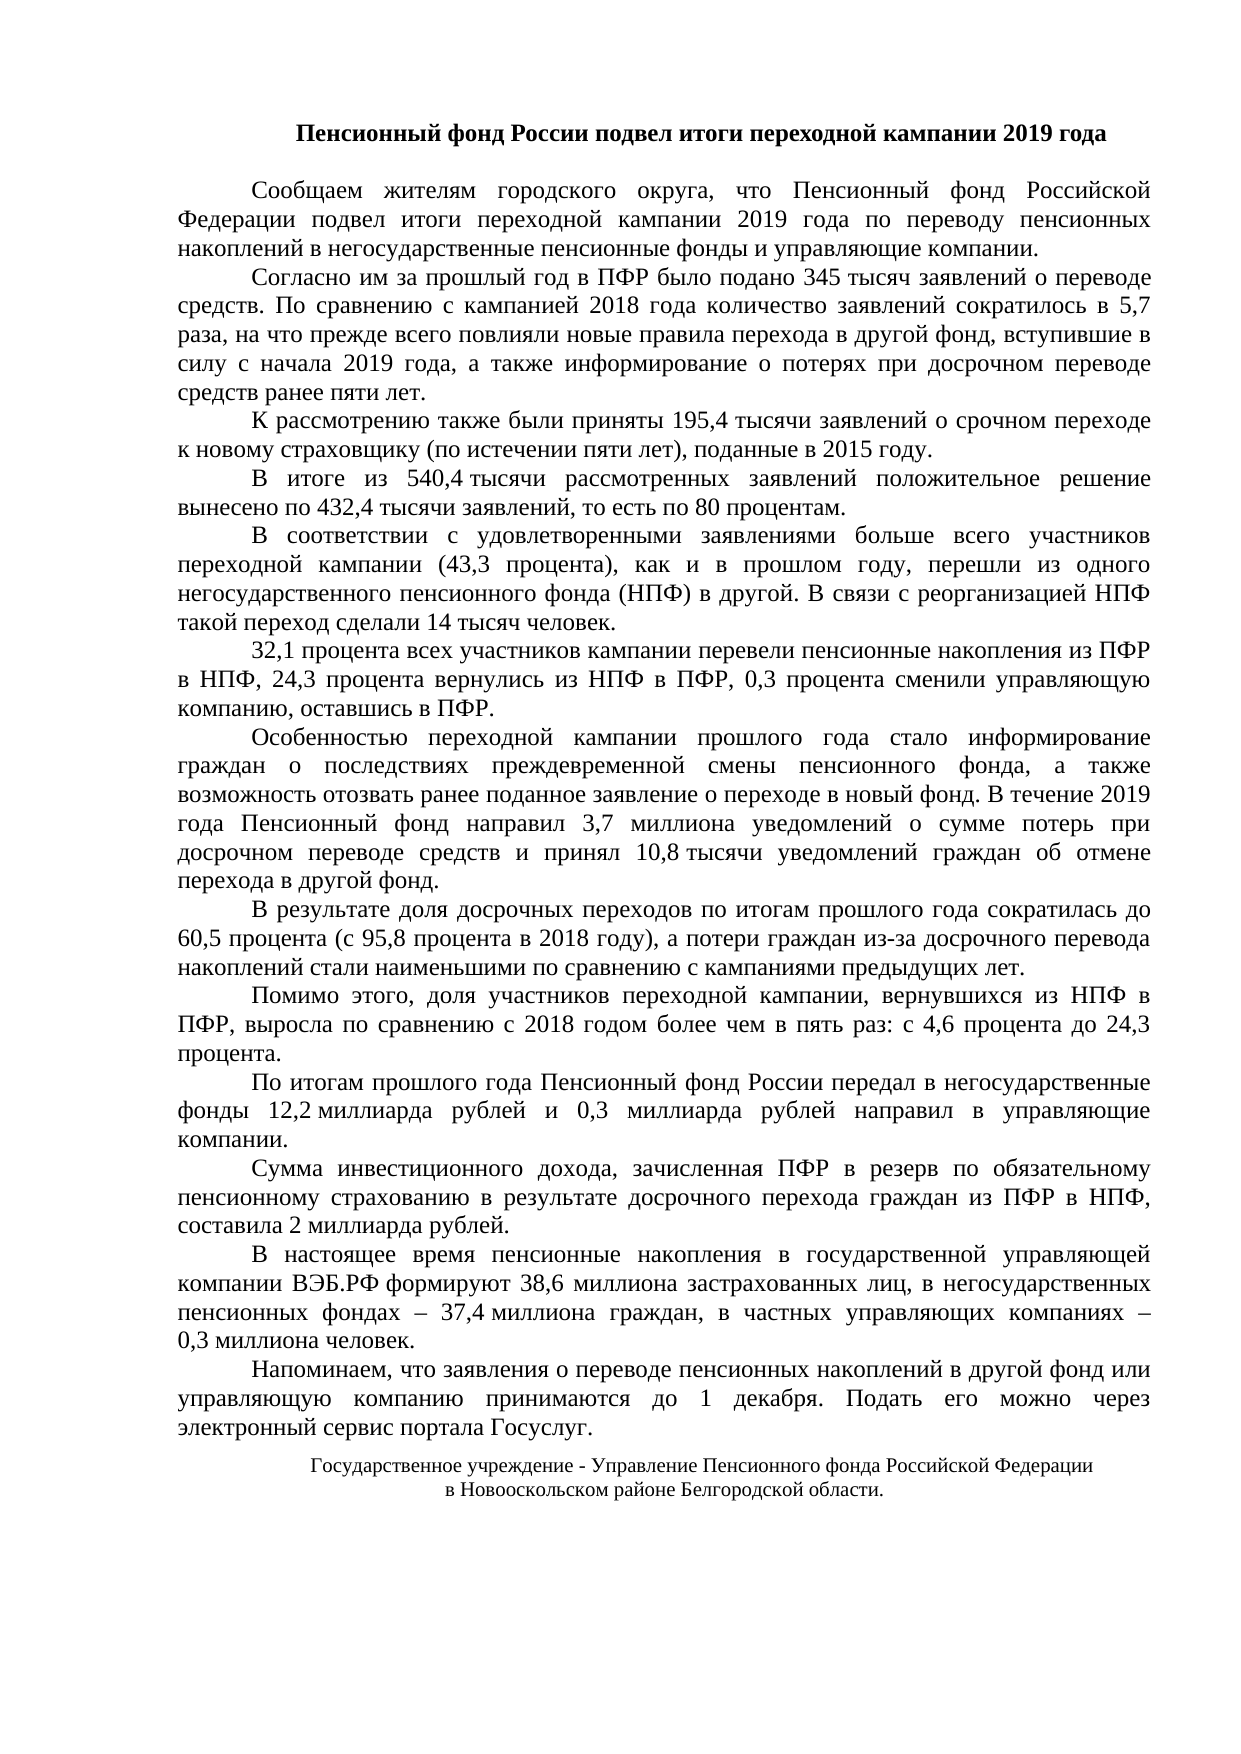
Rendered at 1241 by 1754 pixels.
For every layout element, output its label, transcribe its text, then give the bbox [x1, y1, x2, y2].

text По итогам прошлого года Пенсионный фонд России передал в негосударственные фонды 12,2 миллиарда рублей и 0,3 миллиарда рублей направил в управляющие компании. [177, 1067, 1152, 1153]
text К рассмотрению также были приняты 195,4 тысячи заявлений о срочном переходе к новому страховщику (по истечении пяти лет), поданные в 2015 году. [177, 406, 1152, 463]
text Сумма инвестиционного дохода, зачисленная ПФР в резерв по обязательному пенсионному страхованию в результате досрочного перехода граждан из ПФР в НПФ, составила 2 миллиарда рублей. [177, 1153, 1152, 1239]
text Помимо этого, доля участников переходной кампании, вернувшихся из НПФ в ПФР, выросла по сравнению с 2018 годом более чем в пять раз: с 4,6 процента до 24,3 процента. [177, 981, 1152, 1067]
text Особенностью переходной кампании прошлого года стало информирование граждан о последствиях преждевременной смены пенсионного фонда, а также возможность отозвать ранее поданное заявление о переходе в новый фонд. В течение 2019 года Пенсионный фонд направил 3,7 миллиона уведомлений о сумме потерь при досрочном переводе средств и принял 10,8 тысячи уведомлений граждан об отмене перехода в другой фонд. [177, 722, 1152, 894]
text В результате доля досрочных переходов по итогам прошлого года сократилась до 60,5 процента (с 95,8 процента в 2018 году), а потери граждан из-за досрочного перевода накоплений стали наименьшими по сравнению с кампаниями предыдущих лет. [177, 894, 1152, 981]
text В настоящее время пенсионные накопления в государственной управляющей компании ВЭБ.РФ формируют 38,6 миллиона застрахованных лиц, в негосударственных пенсионных фондах – 37,4 миллиона граждан, в частных управляющих компаниях – 0,3 миллиона человек. [177, 1239, 1152, 1354]
text 32,1 процента всех участников кампании перевели пенсионные накопления из ПФР в НПФ, 24,3 процента вернулись из НПФ в ПФР, 0,3 процента сменили управляющую компанию, оставшись в ПФР. [177, 636, 1152, 722]
text Пенсионный фонд России подвел итоги переходной кампании 2019 года [177, 118, 1152, 147]
text Государственное учреждение - Управление Пенсионного фонда Российской Федерации [252, 1453, 1152, 1477]
text В итоге из 540,4 тысячи рассмотренных заявлений положительное решение вынесено по 432,4 тысячи заявлений, то есть по 80 процентам. [177, 463, 1152, 521]
text В соответствии с удовлетворенными заявлениями больше всего участников переходной кампании (43,3 процента), как и в прошлом году, перешли из одного негосударственного пенсионного фонда (НПФ) в другой. В связи с реорганизацией НПФ такой переход сделали 14 тысяч человек. [177, 521, 1152, 636]
text Сообщаем жителям городского округа, что Пенсионный фонд Российской Федерации подвел итоги переходной кампании 2019 года по переводу пенсионных накоплений в негосударственные пенсионные фонды и управляющие компании. [177, 176, 1152, 262]
list в Новооскольском районе Белгородской области. [177, 1477, 1152, 1501]
text Согласно им за прошлый год в ПФР было подано 345 тысяч заявлений о переводе средств. По сравнению с кампанией 2018 года количество заявлений сократилось в 5,7 раза, на что прежде всего повлияли новые правила перехода в другой фонд, вступившие в силу с начала 2019 года, а также информирование о потерях при досрочном переводе средств ранее пяти лет. [177, 262, 1152, 406]
text Напоминаем, что заявления о переводе пенсионных накоплений в другой фонд или управляющую компанию принимаются до 1 декабря. Подать его можно через электронный сервис портала Госуслуг. [177, 1354, 1152, 1441]
